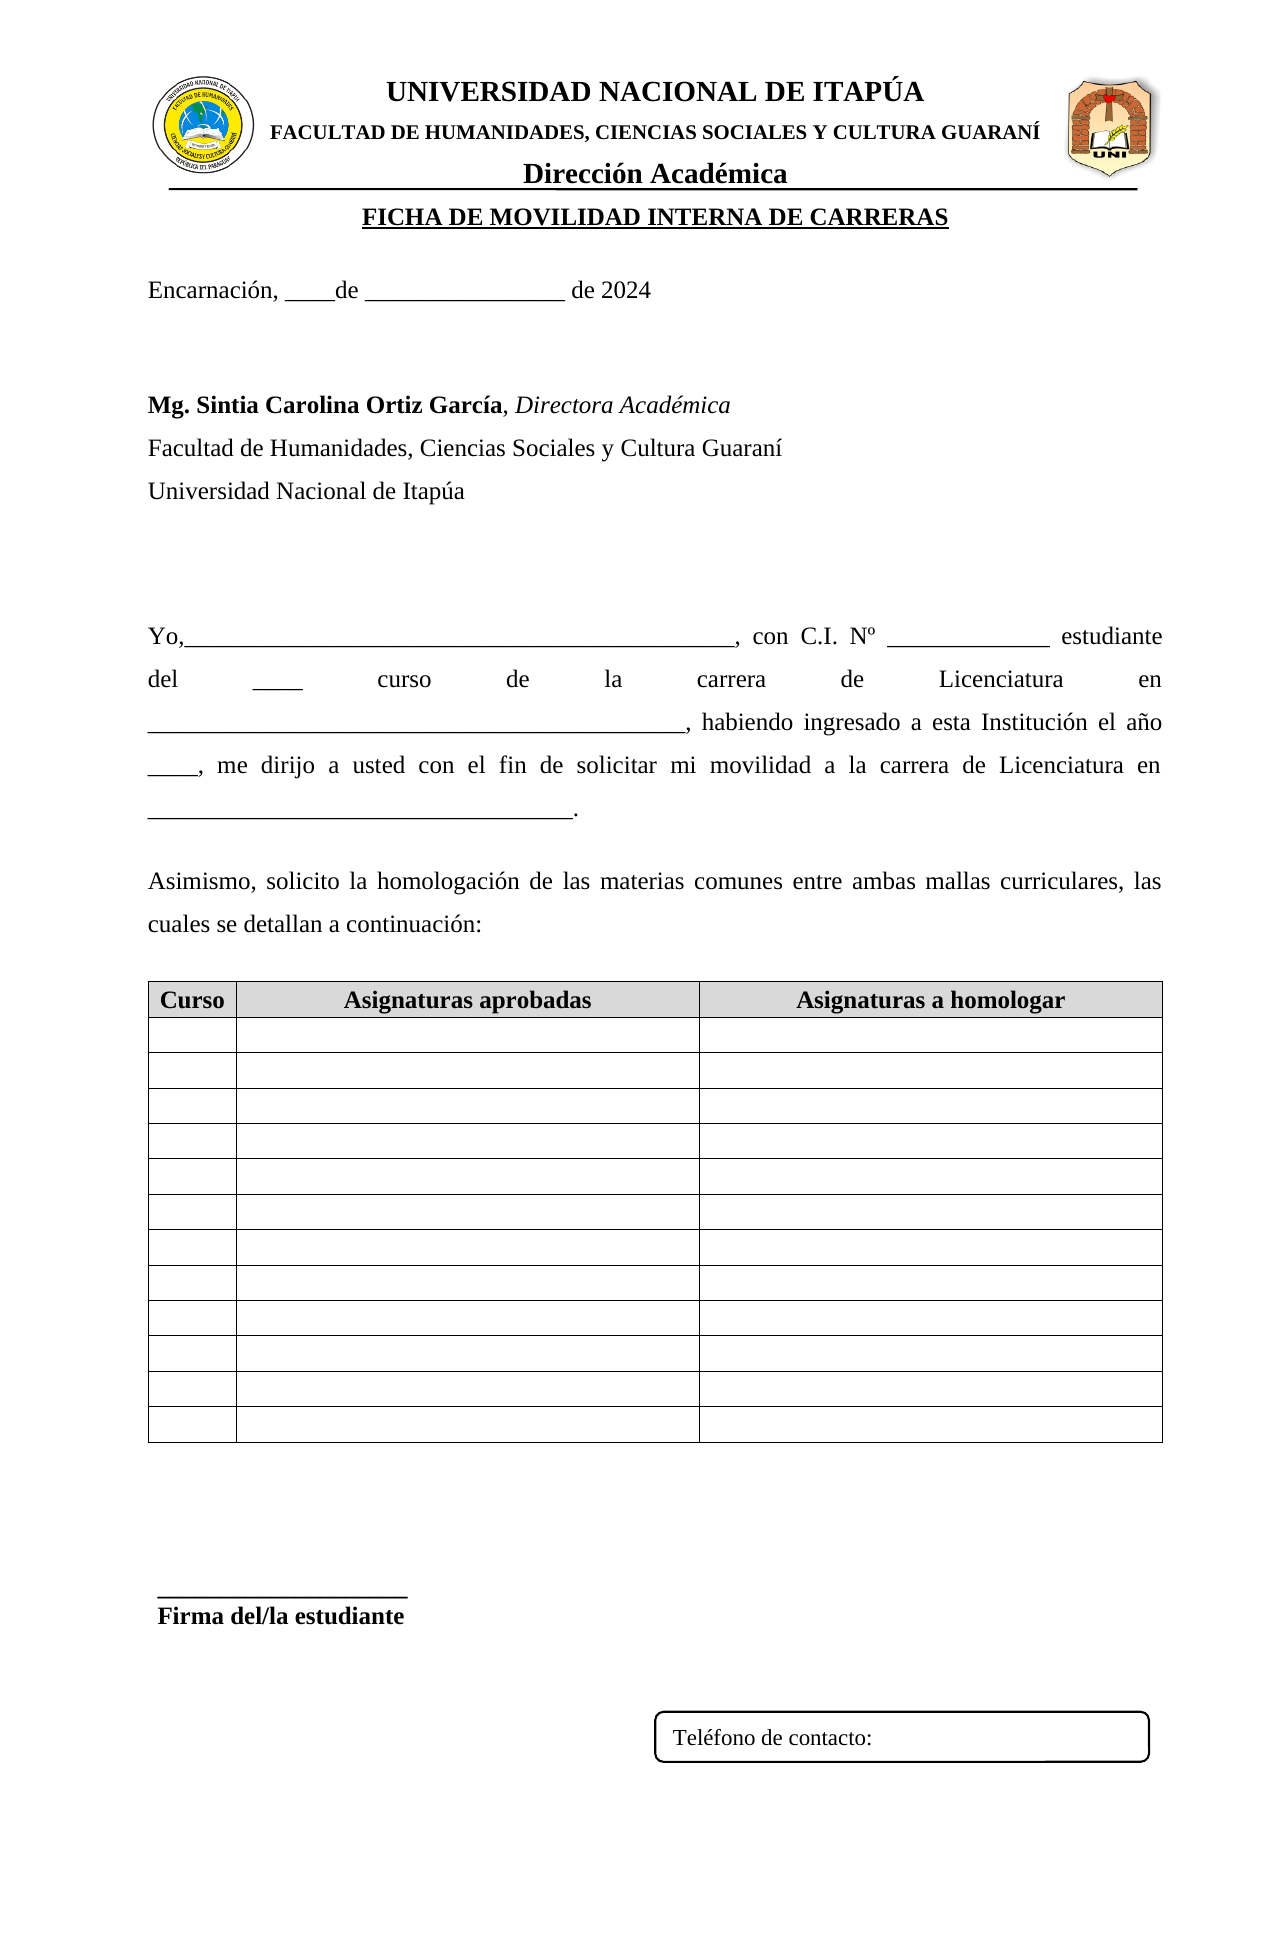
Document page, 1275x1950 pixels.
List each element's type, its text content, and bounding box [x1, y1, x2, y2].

table_cell [149, 1089, 236, 1123]
text Encarnación, ____de ________________ de 2024 [148, 275, 1163, 303]
table_cell [237, 1230, 699, 1264]
table_cell [700, 1336, 1162, 1371]
text Yo,____________________________________________, con C.I. Nº _____________ estudiante del ____ curso de la carrera de Licenciatura en ___________________________________________, habiendo ingresado a esta Institución el año ____, me dirijo a usted con el fin de solicitar mi movilidad a la carrera de Licenciatura en __________________________________. [148, 621, 1163, 822]
table_cell [237, 1089, 699, 1123]
table_cell [149, 1195, 236, 1229]
list FICHA DE MOVILIDAD INTERNA DE CARRERAS [148, 202, 1163, 231]
table_cell [700, 1124, 1162, 1158]
table_cell [700, 1266, 1162, 1300]
table_cell [700, 1089, 1162, 1123]
picture [1061, 74, 1163, 182]
table_cell [237, 1372, 699, 1406]
text ____________________ [157, 1572, 1163, 1601]
table_cell [237, 1407, 699, 1442]
table_cell [149, 1018, 236, 1052]
table_cell [237, 1159, 699, 1194]
table_cell [700, 1230, 1162, 1264]
picture [150, 75, 256, 174]
table_cell [700, 1301, 1162, 1335]
text Firma del/la estudiante [157, 1601, 1163, 1629]
text Mg. Sintia Carolina Ortiz García, Directora Académica [148, 390, 1163, 419]
table_cell [149, 1301, 236, 1335]
table_cell [237, 1124, 699, 1158]
table_cell [149, 1053, 236, 1087]
table_cell [149, 1159, 236, 1194]
table_header Asignaturas a homologar [700, 982, 1162, 1017]
table_cell [700, 1195, 1162, 1229]
table_cell [700, 1159, 1162, 1194]
text Asimismo, solicito la homologación de las materias comunes entre ambas mallas curriculares, las cuales se detallan a continuación: [148, 866, 1163, 938]
table_cell [149, 1266, 236, 1300]
table_cell [237, 1195, 699, 1229]
table_cell [149, 1124, 236, 1158]
table_header Curso [149, 982, 236, 1017]
table_cell [149, 1230, 236, 1264]
table_cell [700, 1018, 1162, 1052]
table_header Asignaturas aprobadas [237, 982, 699, 1017]
table_cell [149, 1407, 236, 1442]
table_cell [237, 1053, 699, 1087]
table_cell [237, 1266, 699, 1300]
table_cell [700, 1372, 1162, 1406]
table_cell [237, 1018, 699, 1052]
table_cell [149, 1372, 236, 1406]
table_cell [700, 1053, 1162, 1087]
text Facultad de Humanidades, Ciencias Sociales y Cultura Guaraní [148, 433, 1163, 462]
table_cell [149, 1336, 236, 1371]
table_cell [237, 1301, 699, 1335]
table_cell [237, 1336, 699, 1371]
table_cell [700, 1407, 1162, 1442]
text Universidad Nacional de Itapúa [148, 476, 1163, 505]
